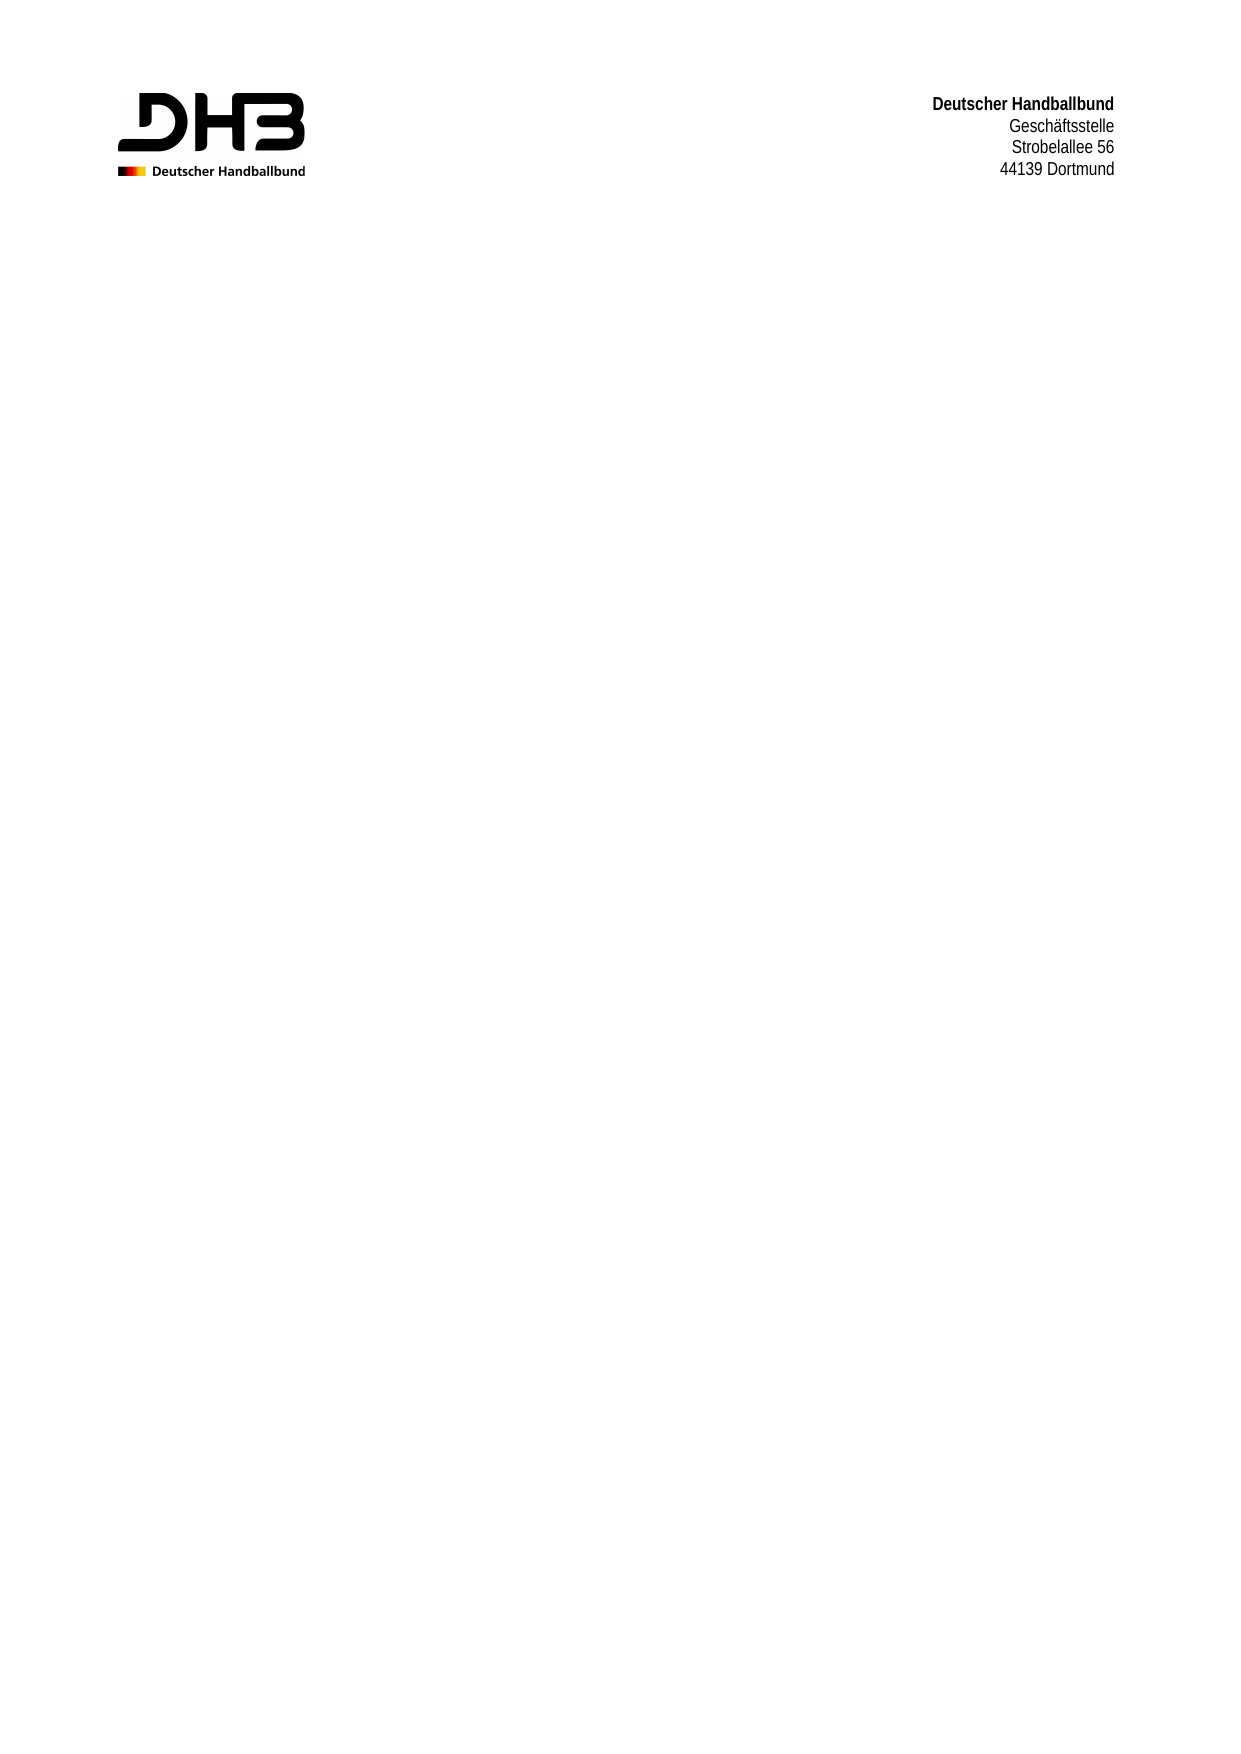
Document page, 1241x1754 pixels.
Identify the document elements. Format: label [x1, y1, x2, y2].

picture [118, 93, 305, 176]
